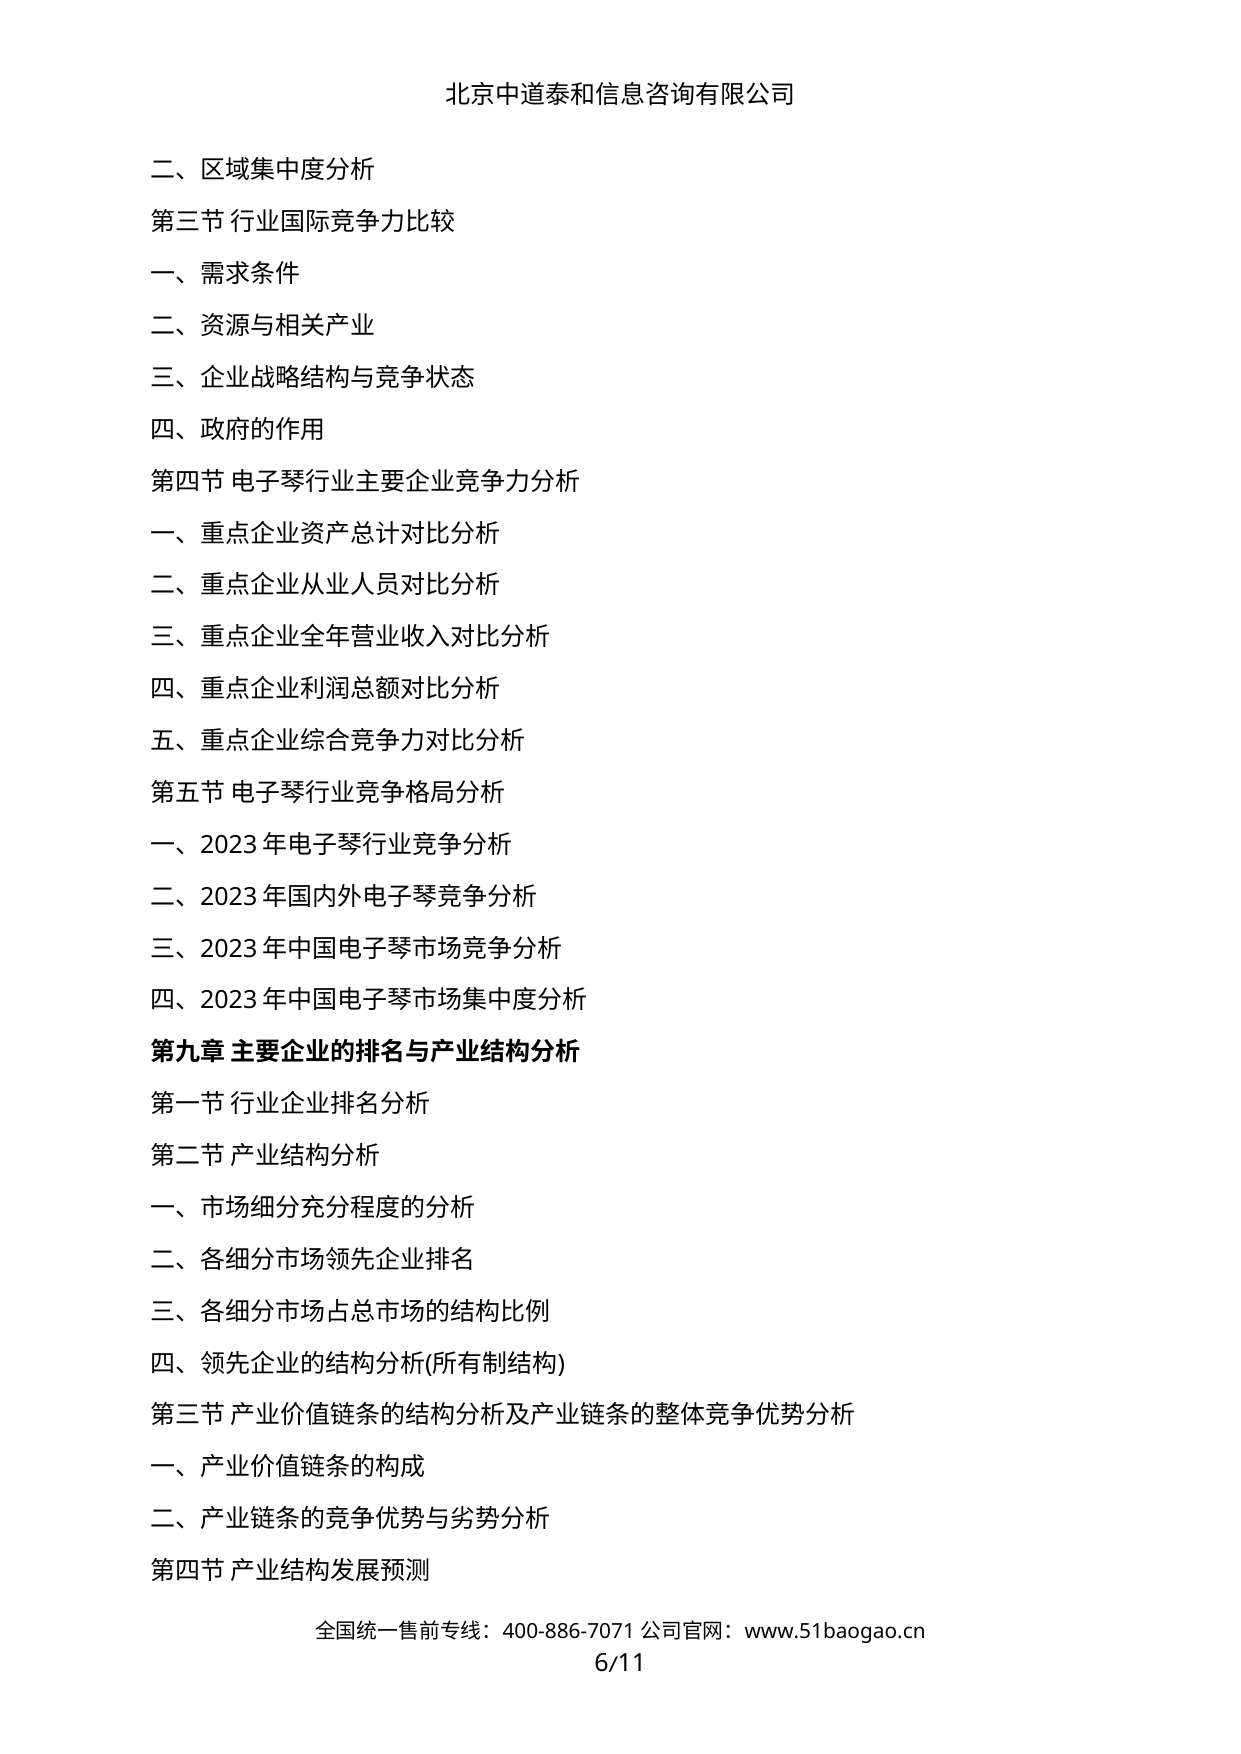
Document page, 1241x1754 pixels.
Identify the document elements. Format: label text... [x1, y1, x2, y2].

text 二、区域集中度分析 [150, 150, 1090, 186]
text 三、2023年中国电子琴市场竞争分析 [150, 928, 1090, 964]
text 三、企业战略结构与竞争状态 [150, 357, 1090, 394]
text 二、资源与相关产业 [150, 306, 1090, 342]
text 第五节 电子琴行业竞争格局分析 [150, 772, 1090, 809]
text 一、产业价值链条的构成 [150, 1447, 1090, 1483]
text 三、重点企业全年营业收入对比分析 [150, 617, 1090, 653]
text 五、重点企业综合竞争力对比分析 [150, 721, 1090, 757]
text 第二节 产业结构分析 [150, 1136, 1090, 1172]
text 第三节 产业价值链条的结构分析及产业链条的整体竞争优势分析 [150, 1395, 1090, 1431]
text 二、重点企业从业人员对比分析 [150, 565, 1090, 601]
text 第一节 行业企业排名分析 [150, 1084, 1090, 1120]
text 三、各细分市场占总市场的结构比例 [150, 1291, 1090, 1327]
text 第三节 行业国际竞争力比较 [150, 202, 1090, 238]
text 四、重点企业利润总额对比分析 [150, 669, 1090, 705]
text 四、政府的作用 [150, 409, 1090, 446]
text 第四节 产业结构发展预测 [150, 1551, 1090, 1587]
text 一、市场细分充分程度的分析 [150, 1187, 1090, 1224]
text 一、重点企业资产总计对比分析 [150, 513, 1090, 549]
text 一、2023年电子琴行业竞争分析 [150, 824, 1090, 861]
text 第四节 电子琴行业主要企业竞争力分析 [150, 461, 1090, 497]
text 二、产业链条的竞争优势与劣势分析 [150, 1499, 1090, 1535]
text 第九章 主要企业的排名与产业结构分析 [150, 1032, 1090, 1068]
text 二、2023年国内外电子琴竞争分析 [150, 876, 1090, 912]
text 四、2023年中国电子琴市场集中度分析 [150, 980, 1090, 1016]
text 四、领先企业的结构分析(所有制结构) [150, 1343, 1090, 1379]
text 二、各细分市场领先企业排名 [150, 1239, 1090, 1276]
text 一、需求条件 [150, 254, 1090, 290]
